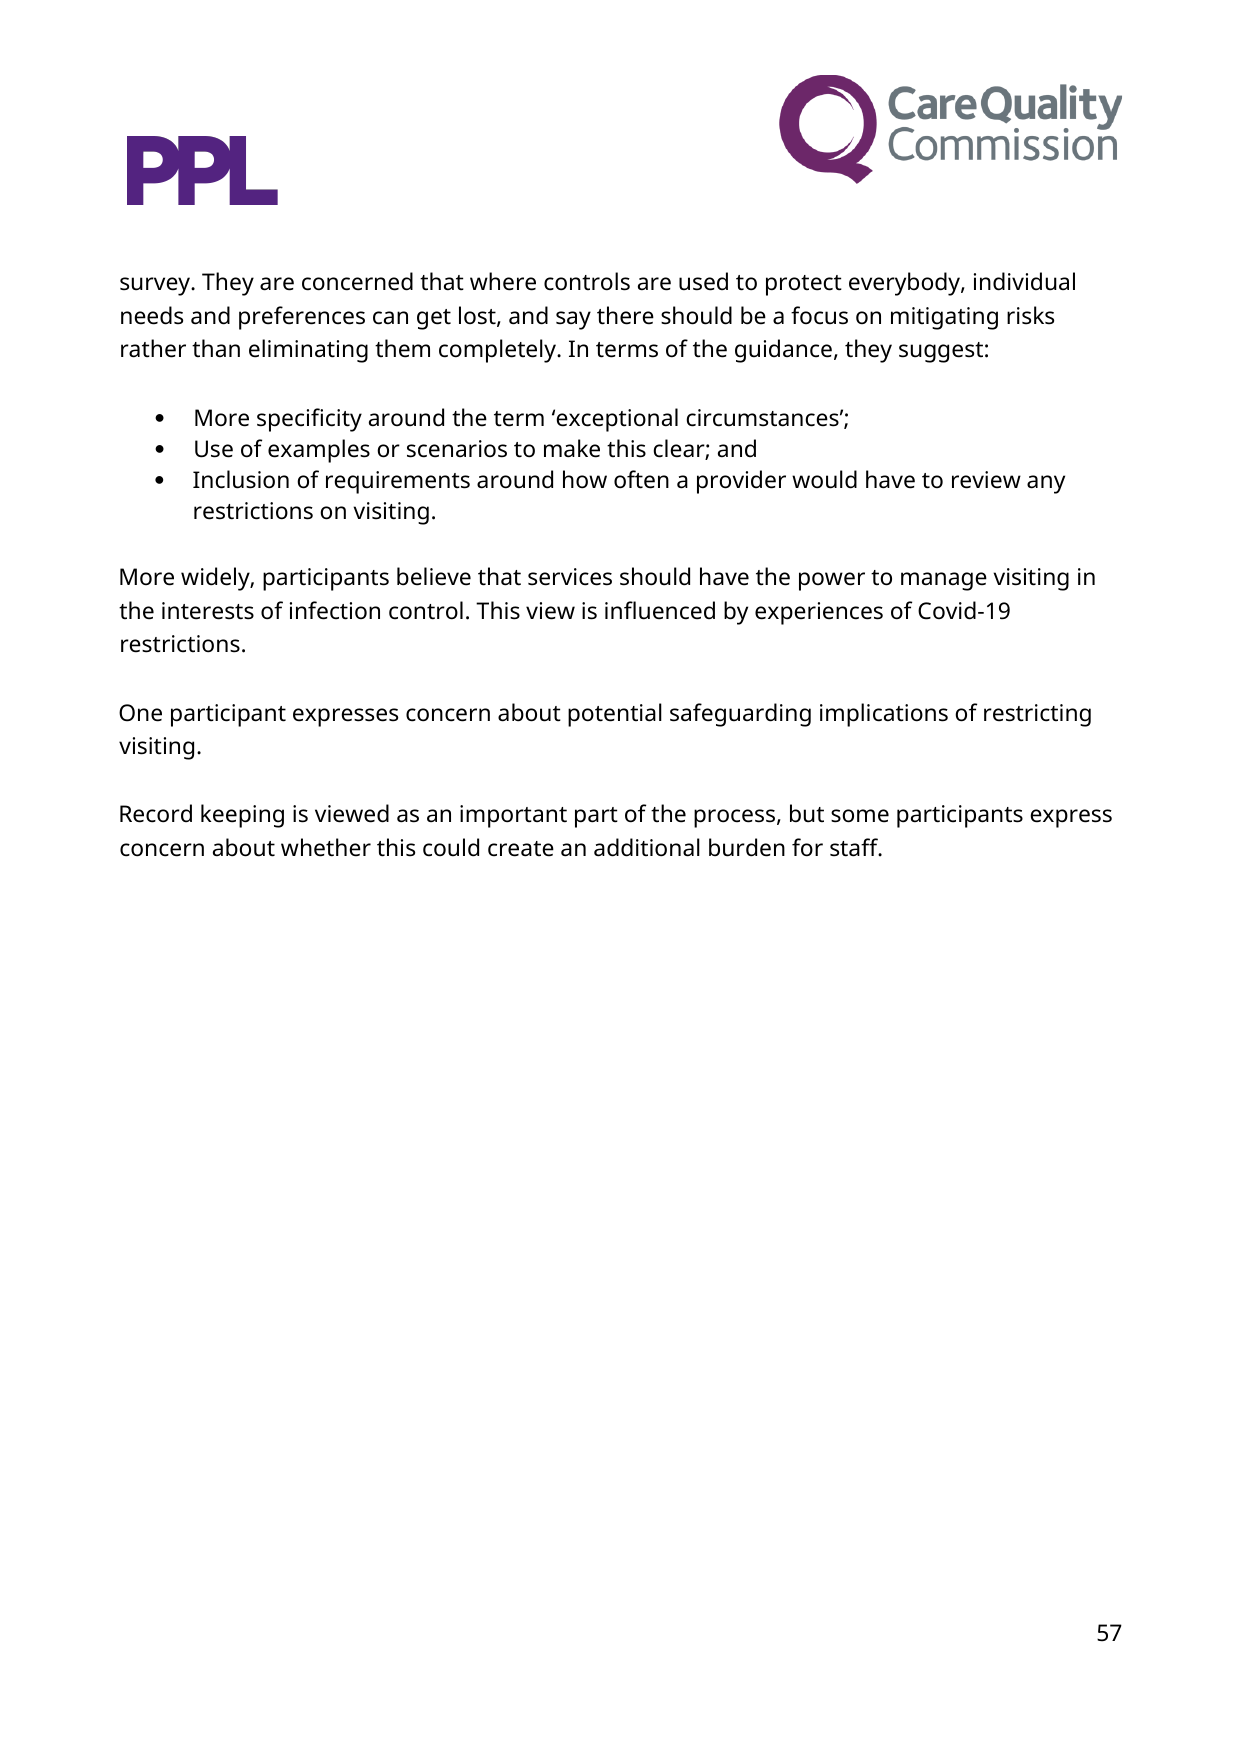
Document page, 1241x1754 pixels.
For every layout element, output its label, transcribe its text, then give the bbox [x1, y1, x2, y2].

list Inclusion of requirements around how often a provider would have to review any restrictions on visiting. [155, 464, 1122, 526]
picture [779, 75, 1123, 184]
list More specificity around the term ‘exceptional circumstances’; [156, 401, 1122, 433]
list Use of examples or scenarios to make this clear; and [156, 433, 1122, 464]
text Record keeping is viewed as an important part of the process, but some participants express concern about whether this could create an additional burden for staff. [118, 798, 1122, 863]
text More widely, participants believe that services should have the power to manage visiting in the interests of infection control. This view is influenced by experiences of Covid-19 restrictions. [118, 561, 1122, 659]
picture [127, 136, 278, 205]
text One participant expresses concern about potential safeguarding implications of restricting visiting. [118, 696, 1122, 761]
